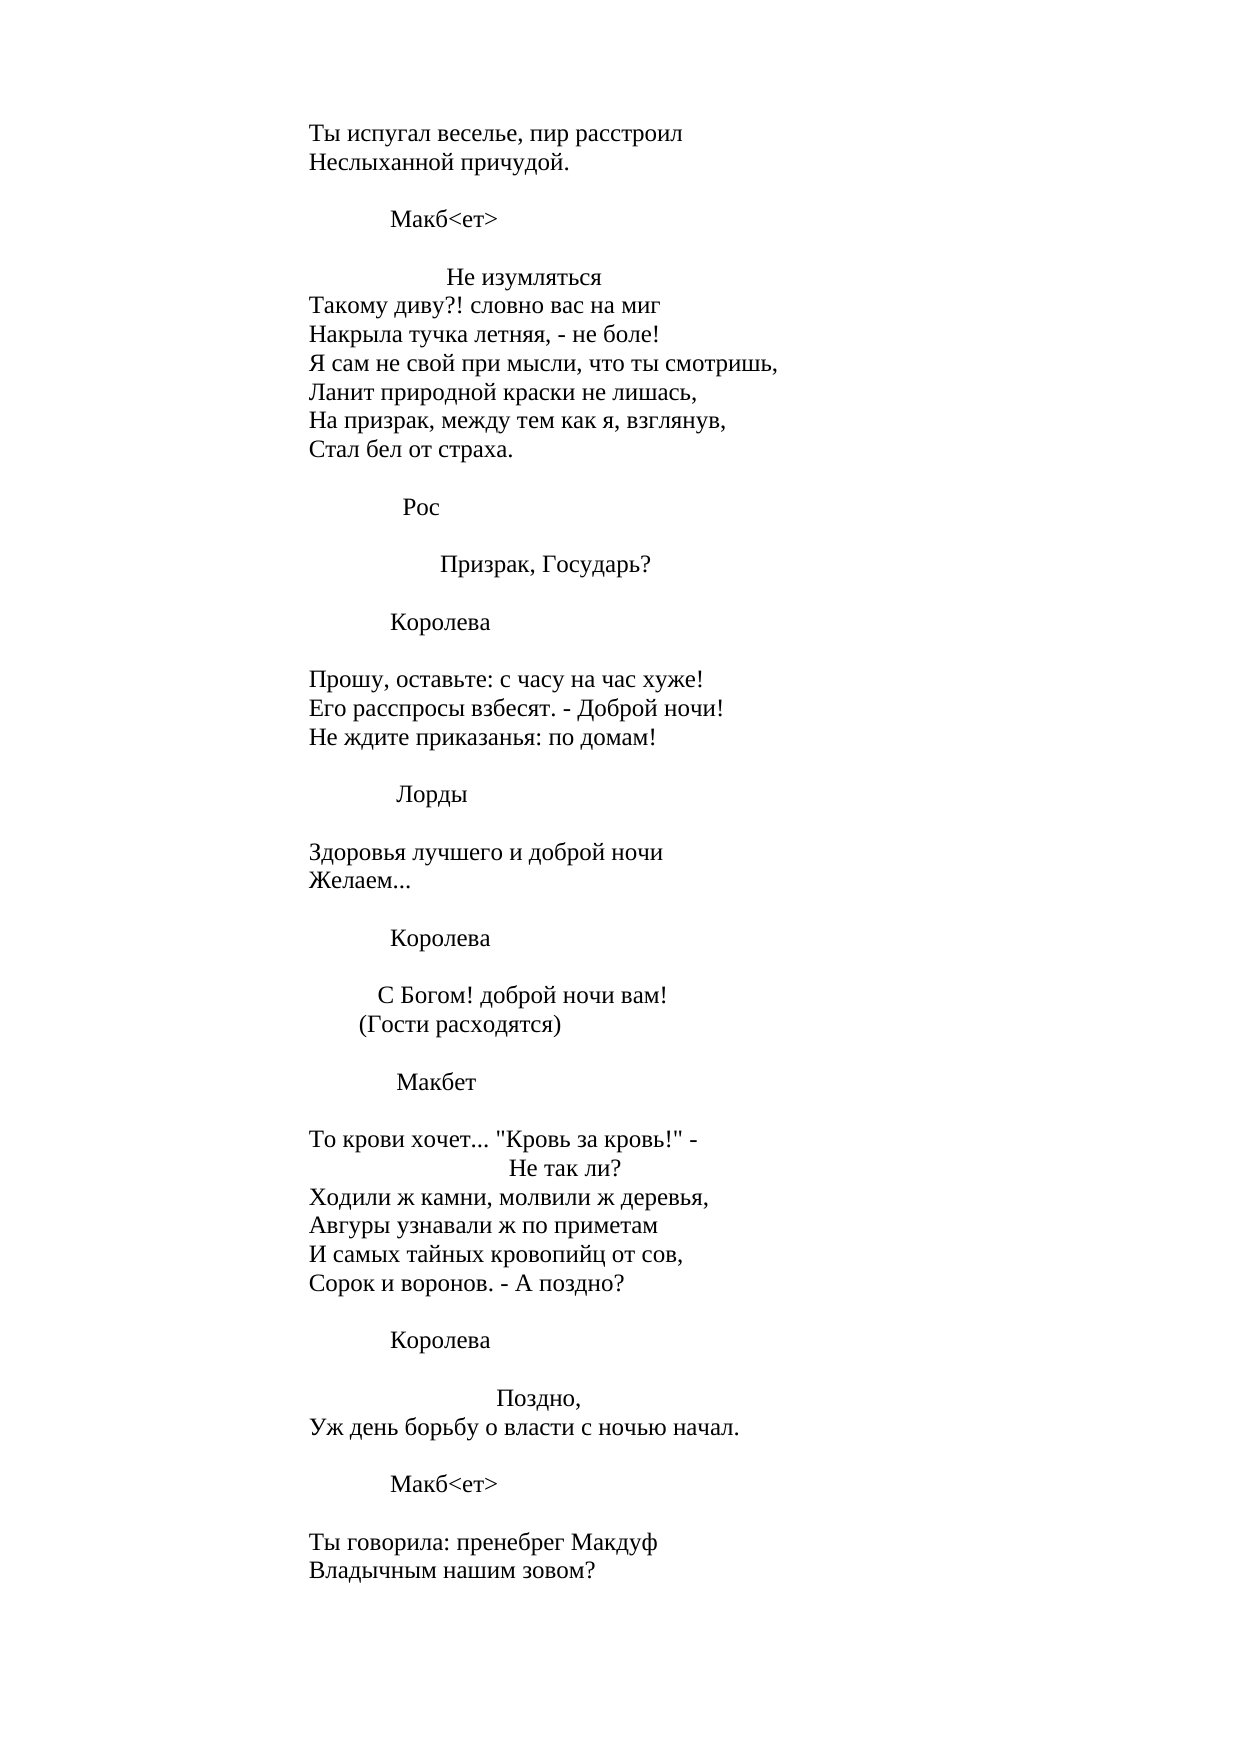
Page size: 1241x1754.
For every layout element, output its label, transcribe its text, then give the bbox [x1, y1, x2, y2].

text Ходили ж камни, молвили ж деревья, [177, 1182, 1152, 1211]
text Неслыханной причудой. [177, 147, 1152, 176]
text Авгуры узнавали ж по приметам [177, 1211, 1152, 1239]
text Стал бел от страха. [177, 434, 1152, 463]
text Уж день борьбу о власти с ночью начал. [177, 1412, 1152, 1441]
text Ланит природной краски не лишась, [177, 377, 1152, 406]
text Макбет [177, 1067, 1152, 1096]
text Накрыла тучка летняя, - не боле! [177, 319, 1152, 348]
text Королева [177, 923, 1152, 952]
text Ты испугал веселье, пир расстроил [177, 118, 1152, 147]
text Королева [177, 1326, 1152, 1354]
text Такому диву?! словно вас на миг [177, 291, 1152, 319]
text С Богом! доброй ночи вам! [177, 981, 1152, 1009]
text То крови хочет... "Кровь за кровь!" - [177, 1124, 1152, 1153]
text Не ждите приказанья: по домам! [177, 722, 1152, 751]
text И самых тайных кровопийц от сов, [177, 1239, 1152, 1268]
text (Гости расходятся) [177, 1009, 1152, 1038]
text Призрак, Государь? [177, 549, 1152, 578]
text Прошу, оставьте: с часу на час хуже! [177, 664, 1152, 693]
text Макб<ет> [177, 1469, 1152, 1498]
text Ты говорила: пренебрег Макдуф [177, 1527, 1152, 1556]
text Лорды [177, 779, 1152, 808]
text Не так ли? [177, 1153, 1152, 1182]
text На призрак, между тем как я, взглянув, [177, 406, 1152, 434]
text Рос [177, 492, 1152, 521]
text Его расспросы взбесят. - Доброй ночи! [177, 693, 1152, 722]
text Владычным нашим зовом? [177, 1556, 1152, 1584]
text Королева [177, 607, 1152, 636]
text Сорок и воронов. - А поздно? [177, 1268, 1152, 1297]
text Здоровья лучшего и доброй ночи [177, 837, 1152, 866]
text Поздно, [177, 1383, 1152, 1412]
text Желаем... [177, 866, 1152, 894]
text Макб<ет> [177, 204, 1152, 233]
text Не изумляться [177, 262, 1152, 291]
text Я сам не свой при мысли, что ты смотришь, [177, 348, 1152, 377]
